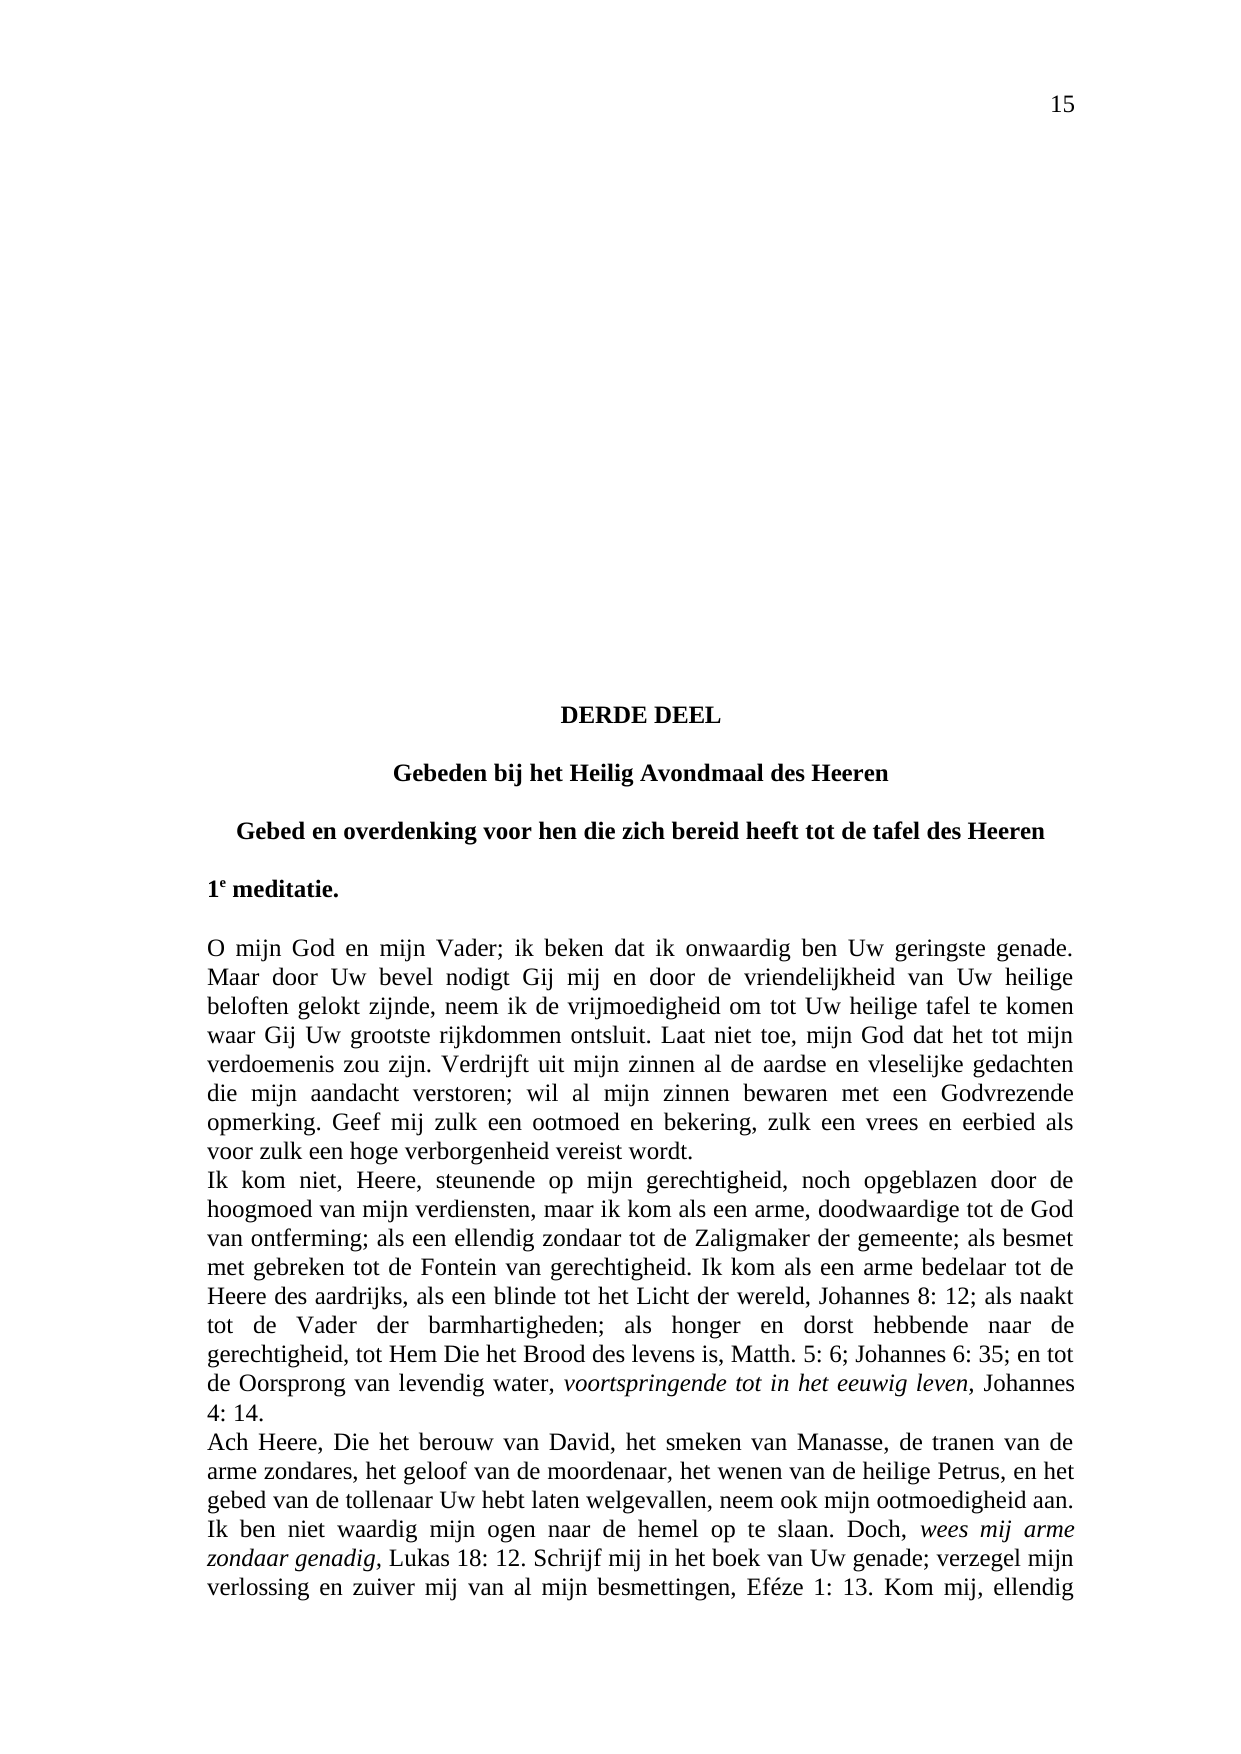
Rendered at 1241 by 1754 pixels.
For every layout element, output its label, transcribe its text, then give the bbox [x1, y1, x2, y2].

subtitle Gebeden bij het Heilig Avondmaal des Heeren [207, 758, 1075, 787]
text Ik kom niet, Heere, steunende op mijn gerechtigheid, noch opgeblazen door de hoogmoed van mijn verdiensten, maar ik kom als een arme, doodwaardige tot de God van ontferming; als een ellendig zondaar tot de Zaligmaker der gemeente; als besmet met gebreken tot de Fontein van gerechtigheid. Ik kom als een arme bedelaar tot de Heere des aardrijks, als een blinde tot het Licht der wereld, Johannes 8: 12; als naakt tot de Vader der barmhartigheden; als honger en dorst hebbende naar de gerechtigheid, tot Hem Die het Brood des levens is, Matth. 5: 6; Johannes 6: 35; en tot de Oorsprong van levendig water, voortspringende tot in het eeuwig leven, Johannes 4: 14. [207, 1165, 1075, 1426]
subtitle DERDE DEEL [207, 700, 1075, 729]
text 1e meditatie. [207, 874, 1075, 903]
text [207, 1426, 1075, 1601]
text O mijn God en mijn Vader; ik beken dat ik onwaardig ben Uw geringste genade. Maar door Uw bevel nodigt Gij mij en door de vriendelijkheid van Uw heilige beloften gelokt zijnde, neem ik de vrijmoedigheid om tot Uw heilige tafel te komen waar Gij Uw grootste rijkdommen ontsluit. Laat niet toe, mijn God dat het tot mijn verdoemenis zou zijn. Verdrijft uit mijn zinnen al de aardse en vleselijke gedachten die mijn aandacht verstoren; wil al mijn zinnen bewaren met een Godvrezende opmerking. Geef mij zulk een ootmoed en bekering, zulk een vrees en eerbied als voor zulk een hoge verborgenheid vereist wordt. [207, 932, 1075, 1165]
text Gebed en overdenking voor hen die zich bereid heeft tot de tafel des Heeren [207, 816, 1075, 845]
